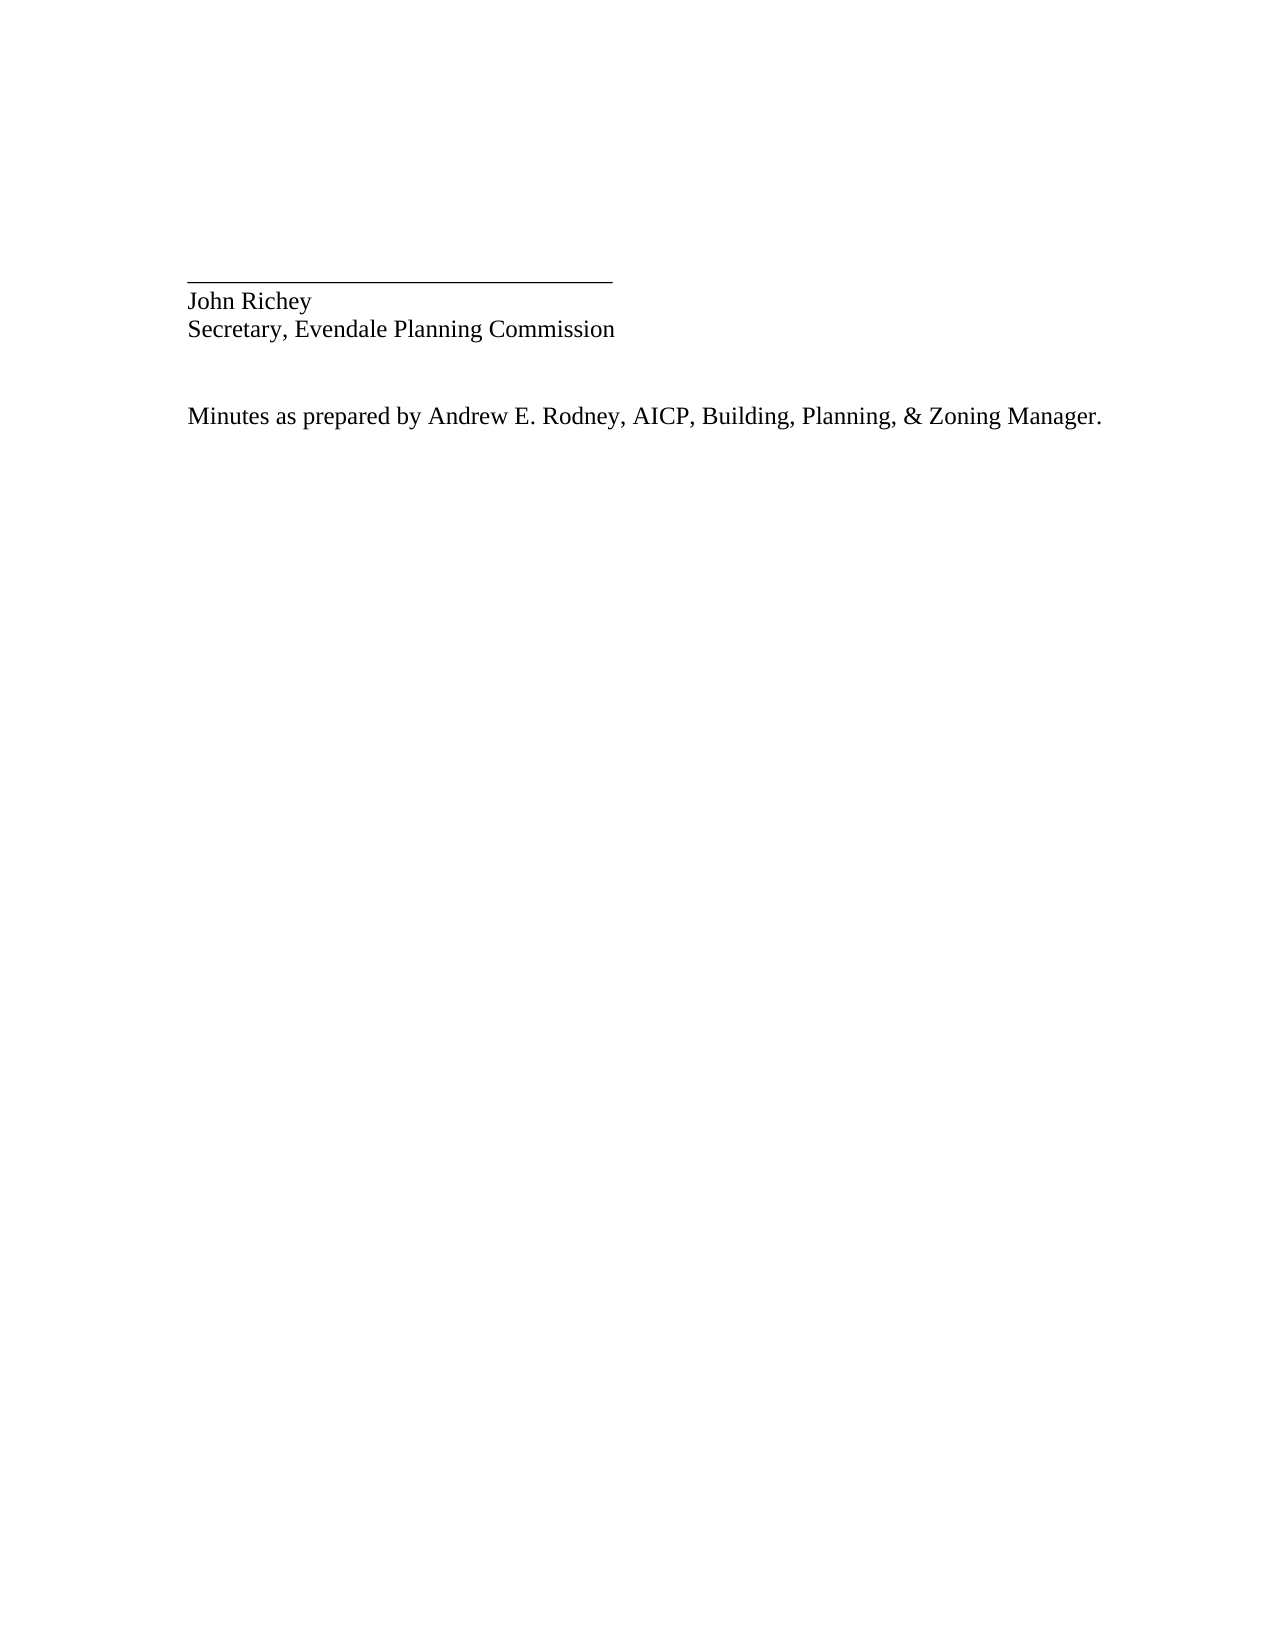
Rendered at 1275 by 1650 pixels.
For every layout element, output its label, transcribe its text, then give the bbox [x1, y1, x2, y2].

text __________________________________ [187, 257, 1125, 286]
list John Richey [187, 286, 1125, 314]
list Minutes as prepared by Andrew E. Rodney, AICP, Building, Planning, & Zoning Manager. [187, 401, 1125, 429]
list Secretary, Evendale Planning Commission [187, 314, 1125, 343]
